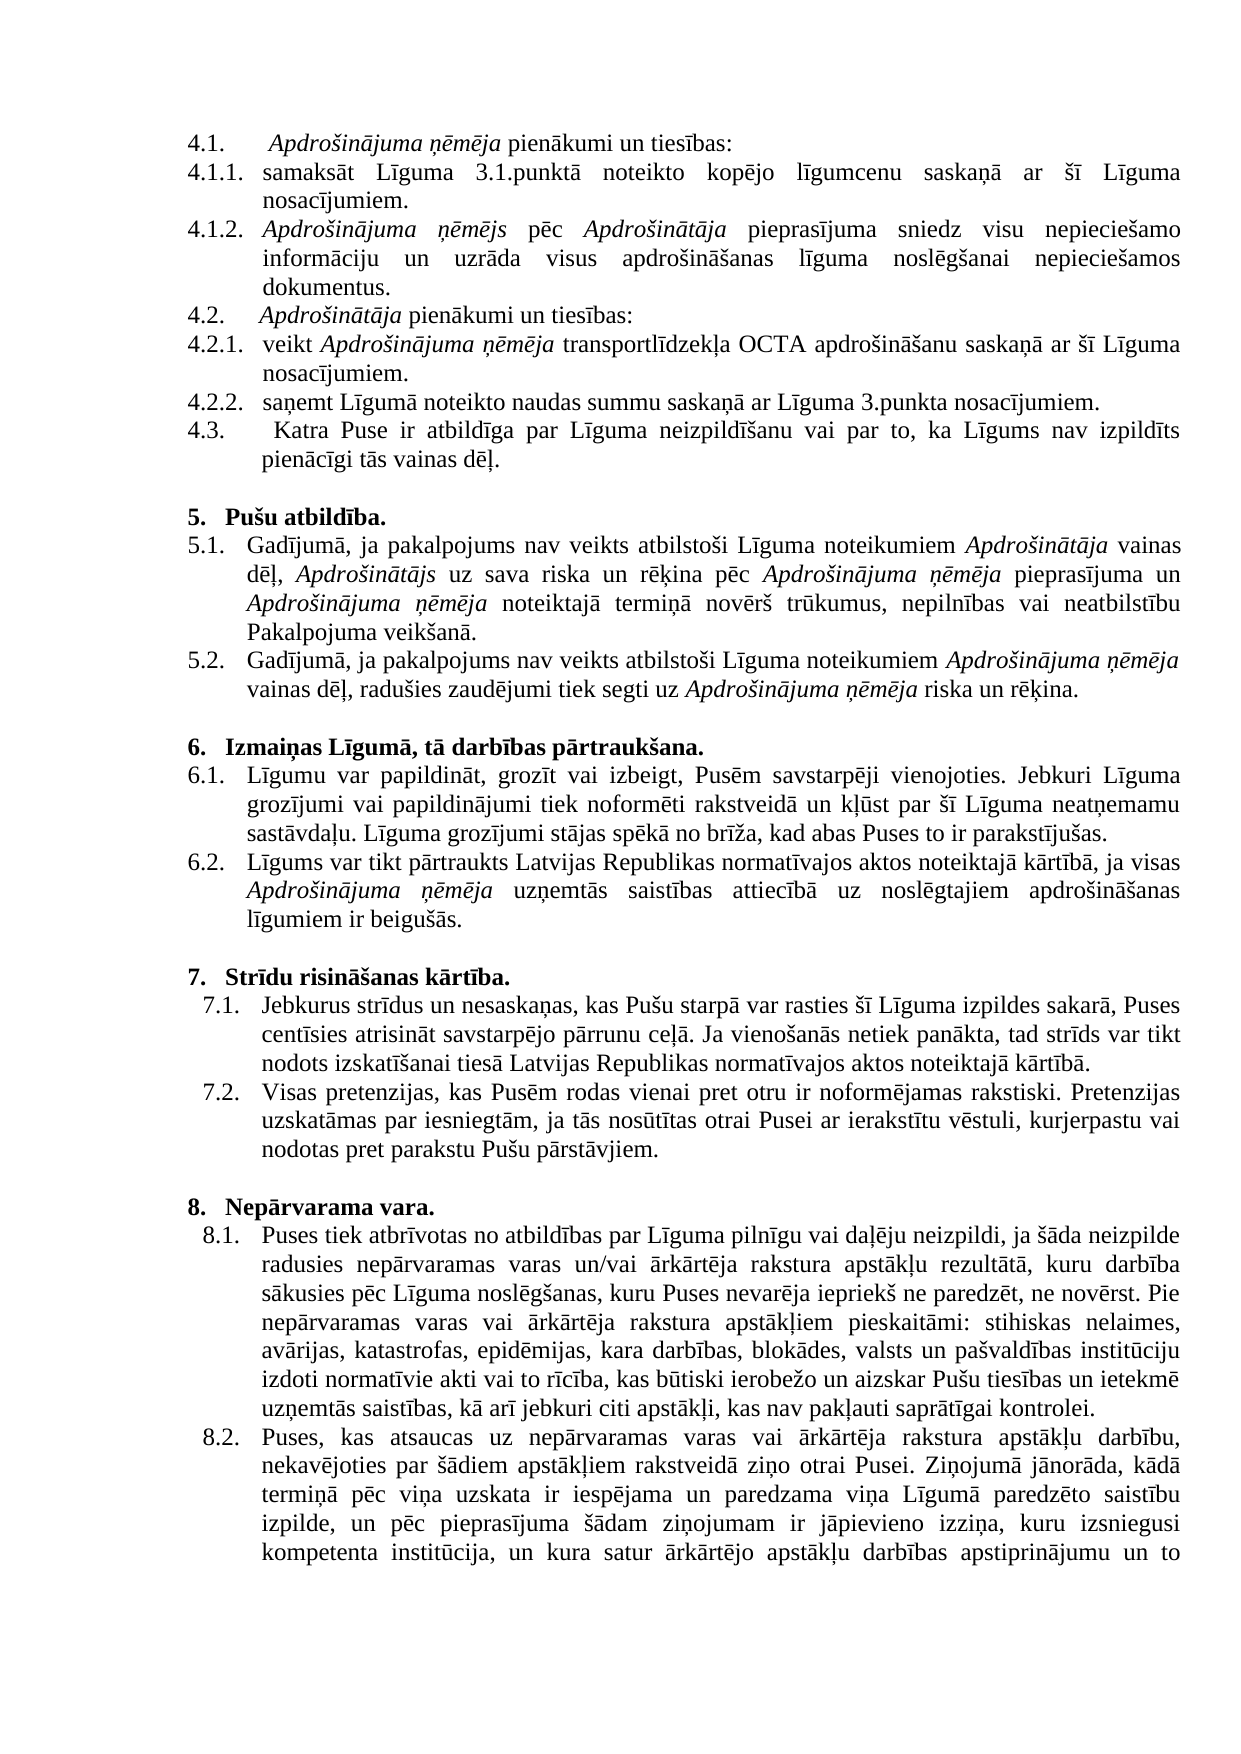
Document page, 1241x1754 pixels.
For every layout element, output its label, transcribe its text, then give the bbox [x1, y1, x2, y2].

list samaksāt Līguma 3.1.punktā noteikto kopējo līgumcenu saskaņā ar šī Līguma nosacījumiem. [187, 157, 1181, 214]
list Nepārvarama vara. [187, 1192, 1181, 1221]
list Apdrošinājuma ņēmēja pienākumi un tiesības: [187, 128, 1181, 157]
list Apdrošinātāja pienākumi un tiesības: [187, 301, 1181, 329]
list Gadījumā, ja pakalpojums nav veikts atbilstoši Līguma noteikumiem Apdrošinājuma ņēmēja vainas dēļ, radušies zaudējumi tiek segti uz Apdrošinājuma ņēmēja riska un rēķina. [187, 646, 1181, 703]
list Jebkurus strīdus un nesaskaņas, kas Pušu starpā var rasties šī Līguma izpildes sakarā, Puses centīsies atrisināt savstarpējo pārrunu ceļā. Ja vienošanās netiek panākta, tad strīds var tikt nodots izskatīšanai tiesā Latvijas Republikas normatīvajos aktos noteiktajā kārtībā. [202, 991, 1181, 1077]
list saņemt Līgumā noteikto naudas summu saskaņā ar Līguma 3.punkta nosacījumiem. [187, 387, 1181, 416]
list veikt Apdrošinājuma ņēmēja transportlīdzekļa OCTA apdrošināšanu saskaņā ar šī Līguma nosacījumiem. [187, 329, 1181, 387]
list Puses tiek atbrīvotas no atbildības par Līguma pilnīgu vai daļēju neizpildi, ja šāda neizpilde radusies nepārvaramas varas un/vai ārkārtēja rakstura apstākļu rezultātā, kuru darbība sākusies pēc Līguma noslēgšanas, kuru Puses nevarēja iepriekš ne paredzēt, ne novērst. Pie nepārvaramas varas vai ārkārtēja rakstura apstākļiem pieskaitāmi: stihiskas nelaimes, avārijas, katastrofas, epidēmijas, kara darbības, blokādes, valsts un pašvaldības institūciju izdoti normatīvie akti vai to rīcība, kas būtiski ierobežo un aizskar Pušu tiesības un ietekmē uzņemtās saistības, kā arī jebkuri citi apstākļi, kas nav pakļauti saprātīgai kontrolei. [202, 1221, 1181, 1422]
list Līgumu var papildināt, grozīt vai izbeigt, Pusēm savstarpēji vienojoties. Jebkuri Līguma grozījumi vai papildinājumi tiek noformēti rakstveidā un kļūst par šī Līguma neatņemamu sastāvdaļu. Līguma grozījumi stājas spēkā no brīža, kad abas Puses to ir parakstījušas. [187, 761, 1181, 847]
list Visas pretenzijas, kas Pusēm rodas vienai pret otru ir noformējamas rakstiski. Pretenzijas uzskatāmas par iesniegtām, ja tās nosūtītas otrai Pusei ar ierakstītu vēstuli, kurjerpastu vai nodotas pret parakstu Pušu pārstāvjiem. [202, 1077, 1181, 1163]
list Katra Puse ir atbildīga par Līguma neizpildīšanu vai par to, ka Līgums nav izpildīts pienācīgi tās vainas dēļ. [187, 416, 1181, 473]
list Līgums var tikt pārtraukts Latvijas Republikas normatīvajos aktos noteiktajā kārtībā, ja visas Apdrošinājuma ņēmēja uzņemtās saistības attiecībā uz noslēgtajiem apdrošināšanas līgumiem ir beigušās. [187, 847, 1181, 933]
list Gadījumā, ja pakalpojums nav veikts atbilstoši Līguma noteikumiem Apdrošinātāja vainas dēļ, Apdrošinātājs uz sava riska un rēķina pēc Apdrošinājuma ņēmēja pieprasījuma un Apdrošinājuma ņēmēja noteiktajā termiņā novērš trūkumus, nepilnības vai neatbilstību Pakalpojuma veikšanā. [187, 531, 1181, 646]
list Izmaiņas Līgumā, tā darbības pārtraukšana. [187, 732, 1181, 761]
list Pušu atbildība. [187, 502, 1181, 531]
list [202, 1422, 1181, 1566]
list Strīdu risināšanas kārtība. [187, 962, 1181, 991]
list Apdrošinājuma ņēmējs pēc Apdrošinātāja pieprasījuma sniedz visu nepieciešamo informāciju un uzrāda visus apdrošināšanas līguma noslēgšanai nepieciešamos dokumentus. [187, 214, 1181, 301]
